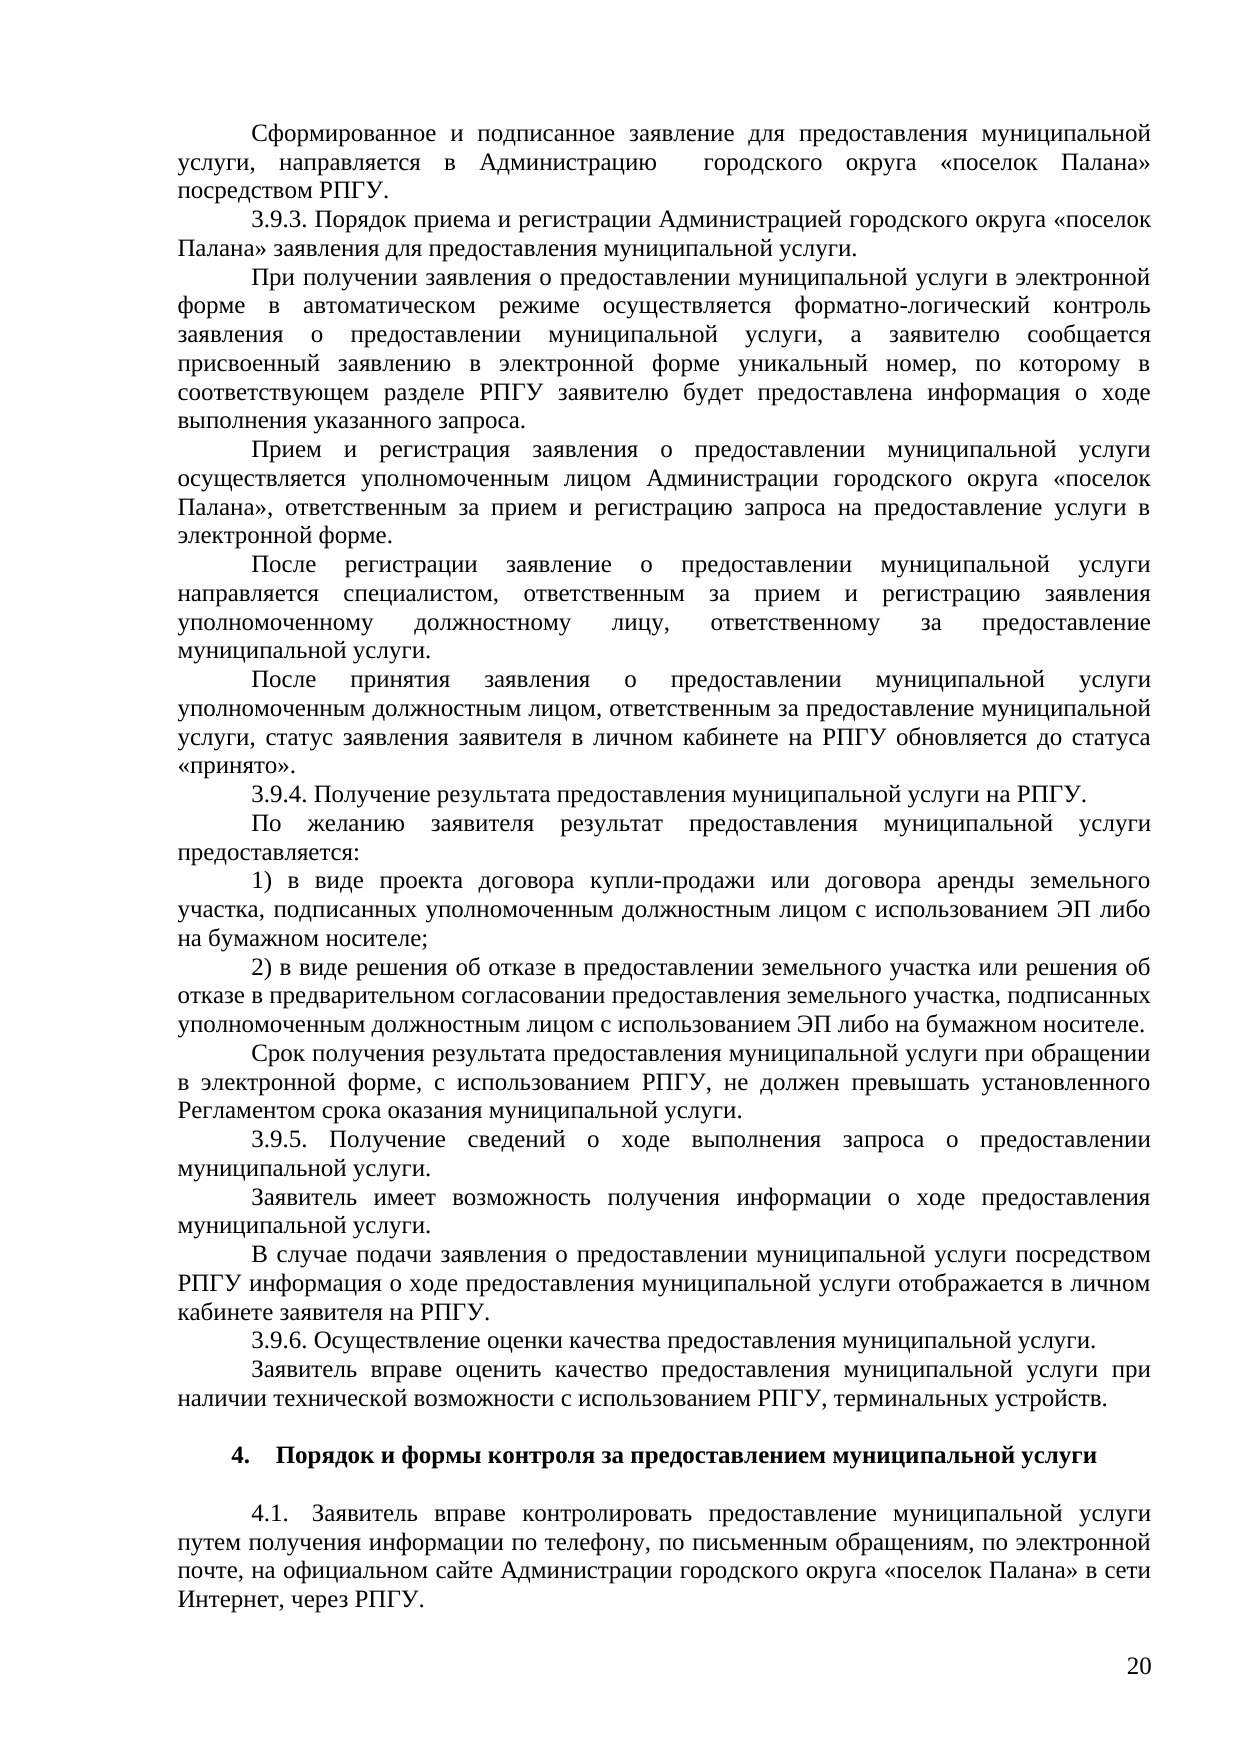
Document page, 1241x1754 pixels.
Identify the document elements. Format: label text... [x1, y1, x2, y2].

text 3.9.3. Порядок приема и регистрации Администрацией городского округа «поселок Палана» заявления для предоставления муниципальной услуги. [177, 204, 1152, 262]
text Прием и регистрация заявления о предоставлении муниципальной услуги осуществляется уполномоченным лицом Администрации городского округа «поселок Палана», ответственным за прием и регистрацию запроса на предоставление услуги в электронной форме. [177, 434, 1152, 549]
text В случае подачи заявления о предоставлении муниципальной услуги посредством РПГУ информация о ходе предоставления муниципальной услуги отображается в личном кабинете заявителя на РПГУ. [177, 1239, 1152, 1326]
text Срок получения результата предоставления муниципальной услуги при обращении в электронной форме, с использованием РПГУ, не должен превышать установленного Регламентом срока оказания муниципальной услуги. [177, 1038, 1152, 1124]
text Заявитель имеет возможность получения информации о ходе предоставления муниципальной услуги. [177, 1182, 1152, 1239]
text 3.9.6. Осуществление оценки качества предоставления муниципальной услуги. [177, 1326, 1152, 1354]
text 2) в виде решения об отказе в предоставлении земельного участка или решения об отказе в предварительном согласовании предоставления земельного участка, подписанных уполномоченным должностным лицом с использованием ЭП либо на бумажном носителе. [177, 952, 1152, 1038]
text После принятия заявления о предоставлении муниципальной услуги уполномоченным должностным лицом, ответственным за предоставление муниципальной услуги, статус заявления заявителя в личном кабинете на РПГУ обновляется до статуса «принято». [177, 664, 1152, 779]
text 3.9.5. Получение сведений о ходе выполнения запроса о предоставлении муниципальной услуги. [177, 1124, 1152, 1182]
text 1) в виде проекта договора купли-продажи или договора аренды земельного участка, подписанных уполномоченным должностным лицом с использованием ЭП либо на бумажном носителе; [177, 866, 1152, 952]
text После регистрации заявление о предоставлении муниципальной услуги направляется специалистом, ответственным за прием и регистрацию заявления уполномоченному должностному лицу, ответственному за предоставление муниципальной услуги. [177, 549, 1152, 664]
text По желанию заявителя результат предоставления муниципальной услуги предоставляется: [177, 808, 1152, 866]
text Заявитель вправе оценить качество предоставления муниципальной услуги при наличии технической возможности с использованием РПГУ, терминальных устройств. [177, 1354, 1152, 1412]
text 3.9.4. Получение результата предоставления муниципальной услуги на РПГУ. [177, 779, 1152, 808]
list Заявитель вправе контролировать предоставление муниципальной услуги путем получения информации по телефону, по письменным обращениям, по электронной почте, на официальном сайте Администрации городского округа «поселок Палана» в сети Интернет, через РПГУ. [177, 1498, 1152, 1613]
text Сформированное и подписанное заявление для предоставления муниципальной услуги, направляется в Администрацию городского округа «поселок Палана» посредством РПГУ. [177, 118, 1152, 204]
list Порядок и формы контроля за предоставлением муниципальной услуги [177, 1441, 1152, 1469]
text При получении заявления о предоставлении муниципальной услуги в электронной форме в автоматическом режиме осуществляется форматно-логический контроль заявления о предоставлении муниципальной услуги, а заявителю сообщается присвоенный заявлению в электронной форме уникальный номер, по которому в соответствующем разделе РПГУ заявителю будет предоставлена информация о ходе выполнения указанного запроса. [177, 262, 1152, 434]
